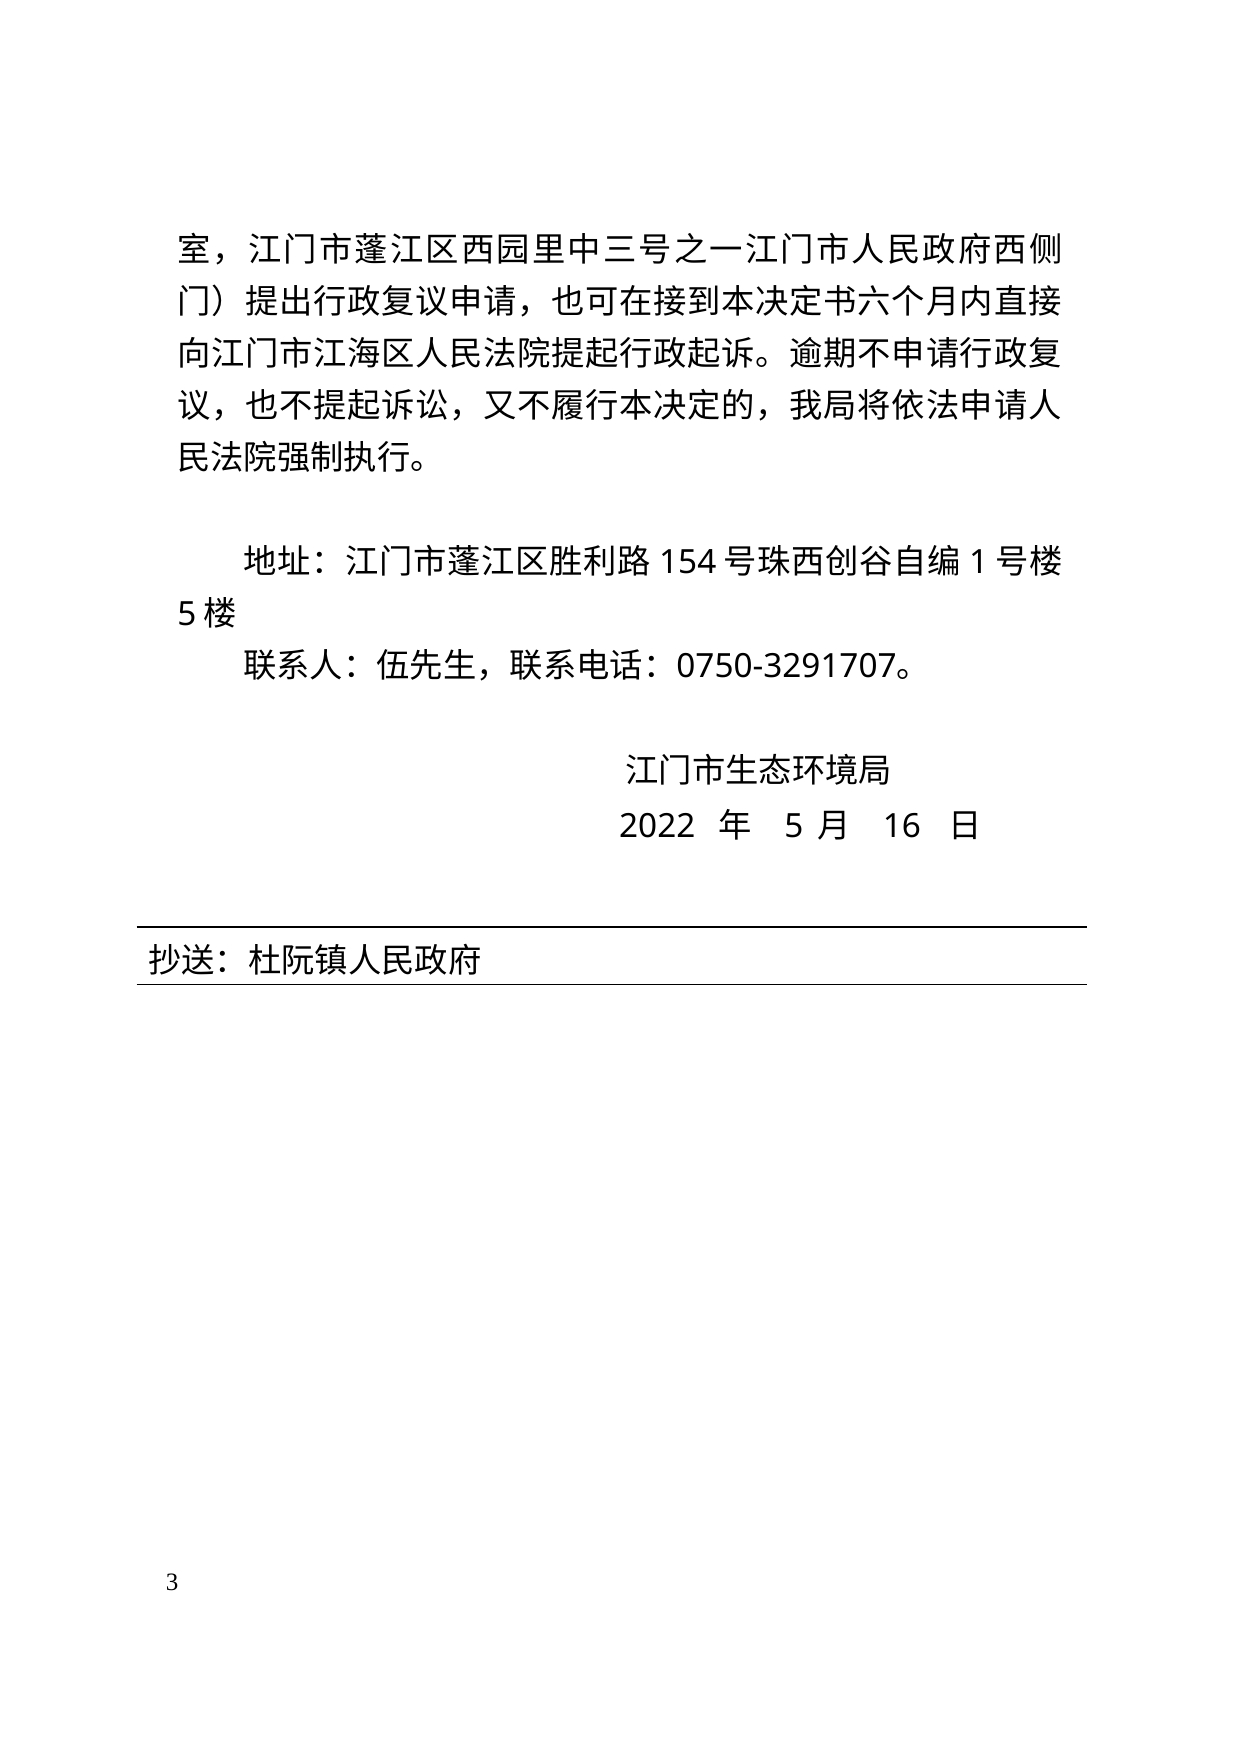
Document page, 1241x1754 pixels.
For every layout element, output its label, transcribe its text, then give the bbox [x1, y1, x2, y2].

table_header 抄送：杜阮镇人民政府 [137, 928, 1087, 984]
text 地址：江门市蓬江区胜利路154号珠西创谷自编1号楼5楼 [177, 532, 1063, 636]
text 联系人：伍先生，联系电话：0750-3291707。 [177, 636, 1063, 688]
text 江门市生态环境局 [177, 740, 1063, 792]
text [177, 219, 1063, 480]
text 2022年5月16日 [177, 792, 1063, 853]
